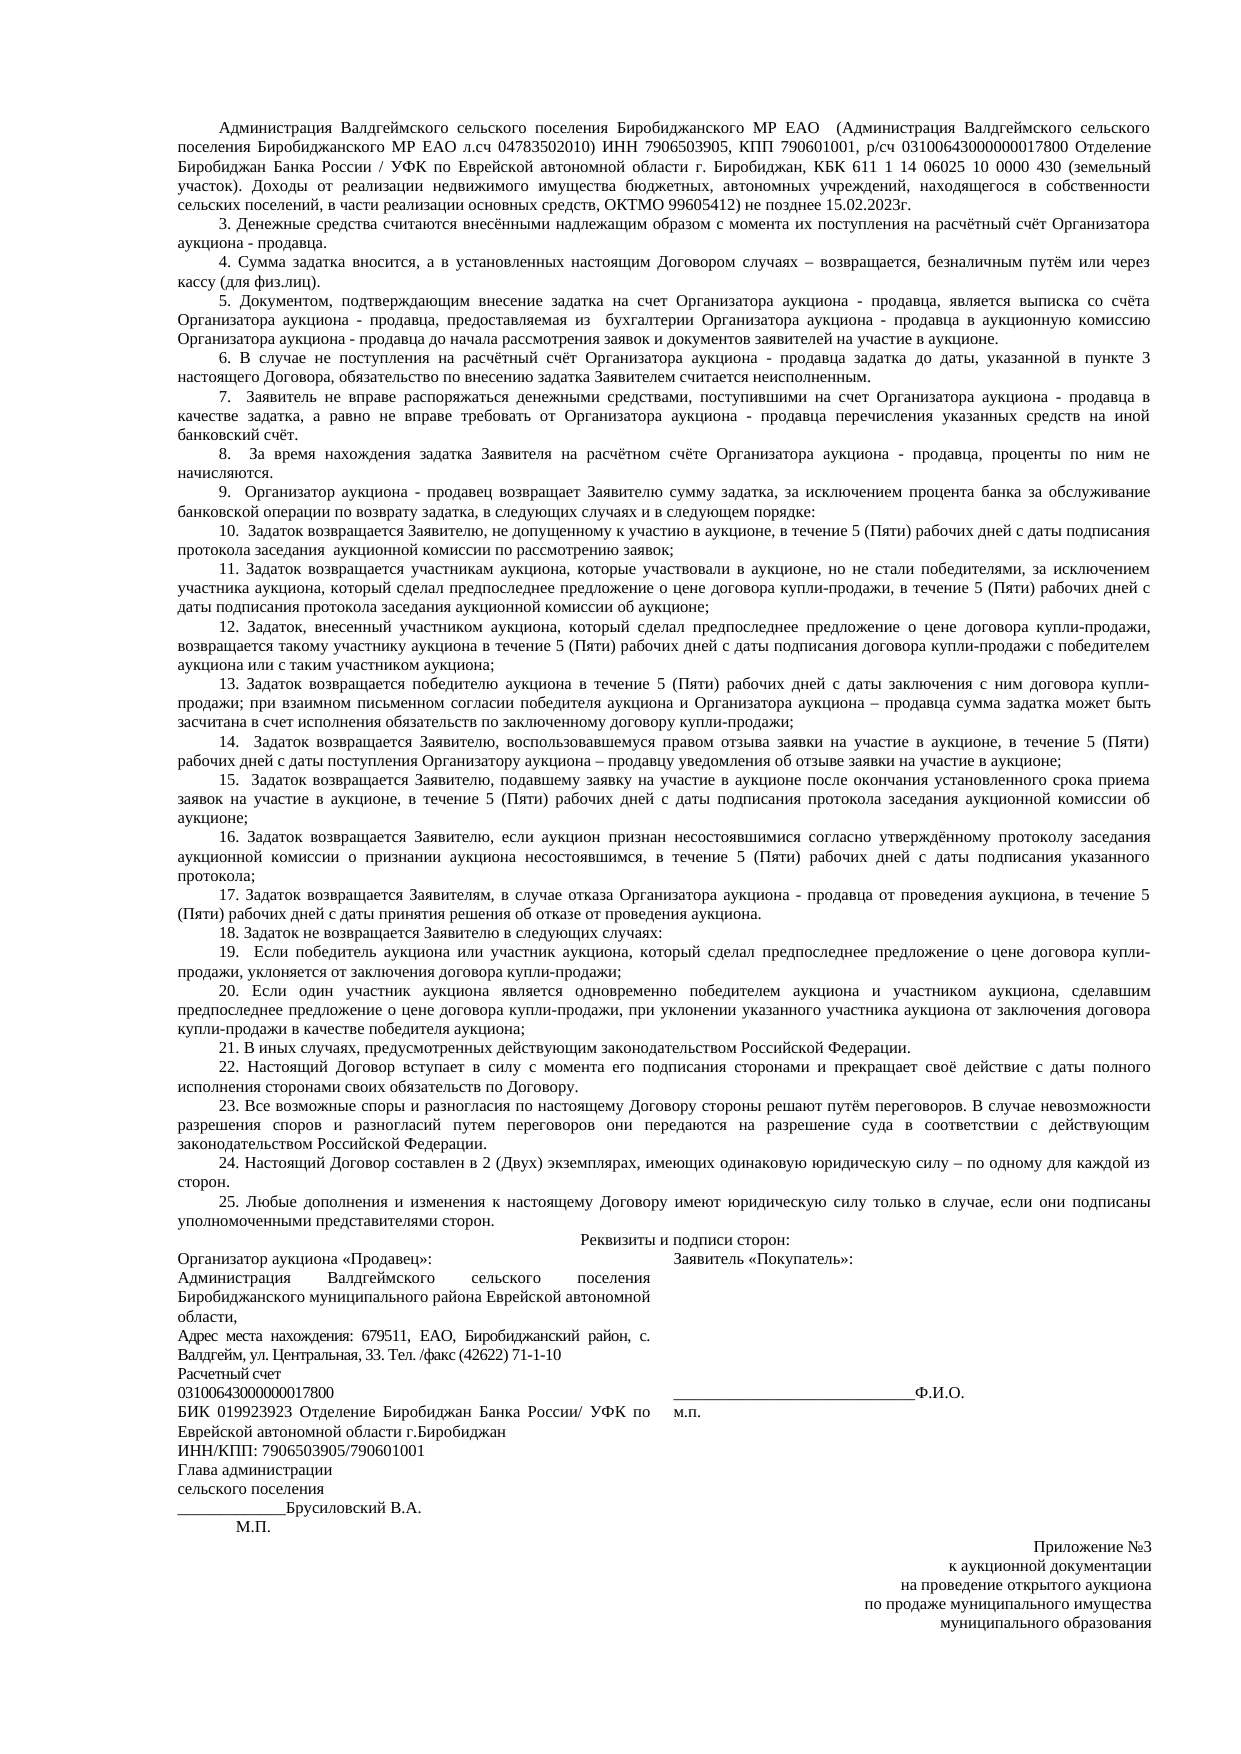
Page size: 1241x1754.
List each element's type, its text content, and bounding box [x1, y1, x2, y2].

text 17. Задаток возвращается Заявителям, в случае отказа Организатора аукциона - продавца от проведения аукциона, в течение 5 (Пяти) рабочих дней с даты принятия решения об отказе от проведения аукциона. [177, 885, 1152, 923]
text 12. Задаток, внесенный участником аукциона, который сделал предпоследнее предложение о цене договора купли-продажи, возвращается такому участнику аукциона в течение 5 (Пяти) рабочих дней с даты подписания договора купли-продажи с победителем аукциона или с таким участником аукциона; [177, 616, 1152, 674]
text 13. Задаток возвращается победителю аукциона в течение 5 (Пяти) рабочих дней с даты заключения с ним договора купли-продажи; при взаимном письменном согласии победителя аукциона и Организатора аукциона – продавца сумма задатка может быть засчитана в счет исполнения обязательств по заключенному договору купли-продажи; [177, 674, 1152, 731]
text 9. Организатор аукциона - продавец возвращает Заявителю сумму задатка, за исключением процента банка за обслуживание банковской операции по возврату задатка, в следующих случаях и в следующем порядке: [177, 482, 1152, 521]
text 22. Настоящий Договор вступает в силу с момента его подписания сторонами и прекращает своё действие с даты полного исполнения сторонами своих обязательств по Договору. [177, 1057, 1152, 1096]
text Приложение №3 [177, 1536, 1152, 1556]
table_header Организатор аукциона «Продавец»: Администрация Валдгеймского сельского поселения Биробиджанского муниципального района Еврейской автономной области, Адрес места нахождения: 679511, ЕАО, Биробиджанский район, с. Валдгейм, ул. Центральная, 33. Тел. /факс (42622) 71-1-10 Расчетный счет 03100643000000017800 БИК 019923923 Отделение Биробиджан Банка России/ УФК по Еврейской автономной области г.Биробиджан ИНН/КПП: 7906503905/790601001 Глава администрации сельского поселения _____________Брусиловский В.А. М.П. [166, 1249, 662, 1536]
text 21. В иных случаях, предусмотренных действующим законодательством Российской Федерации. [177, 1038, 1152, 1057]
text 24. Настоящий Договор составлен в 2 (Двух) экземплярах, имеющих одинаковую юридическую силу – по одному для каждой из сторон. [177, 1153, 1152, 1191]
text 16. Задаток возвращается Заявителю, если аукцион признан несостоявшимися согласно утверждённому протоколу заседания аукционной комиссии о признании аукциона несостоявшимся, в течение 5 (Пяти) рабочих дней с даты подписания указанного протокола; [177, 827, 1152, 885]
text 15. Задаток возвращается Заявителю, подавшему заявку на участие в аукционе после окончания установленного срока приема заявок на участие в аукционе, в течение 5 (Пяти) рабочих дней с даты подписания протокола заседания аукционной комиссии об аукционе; [177, 770, 1152, 827]
text 11. Задаток возвращается участникам аукциона, которые участвовали в аукционе, но не стали победителями, за исключением участника аукциона, который сделал предпоследнее предложение о цене договора купли-продажи, в течение 5 (Пяти) рабочих дней с даты подписания протокола заседания аукционной комиссии об аукционе; [177, 559, 1152, 616]
text 4. Сумма задатка вносится, а в установленных настоящим Договором случаях – возвращается, безналичным путём или через кассу (для физ.лиц). [177, 252, 1152, 291]
text по продаже муниципального имущества [177, 1594, 1152, 1613]
text 19. Если победитель аукциона или участник аукциона, который сделал предпоследнее предложение о цене договора купли-продажи, уклоняется от заключения договора купли-продажи; [177, 942, 1152, 981]
table_header Заявитель «Покупатель»: _____________________________Ф.И.О. м.п. [662, 1249, 1163, 1536]
text на проведение открытого аукциона [177, 1575, 1152, 1594]
text 14. Задаток возвращается Заявителю, воспользовавшемуся правом отзыва заявки на участие в аукционе, в течение 5 (Пяти) рабочих дней с даты поступления Организатору аукциона – продавцу уведомления об отзыве заявки на участие в аукционе; [177, 731, 1152, 770]
text 6. В случае не поступления на расчётный счёт Организатора аукциона - продавца задатка до даты, указанной в пункте 3 настоящего Договора, обязательство по внесению задатка Заявителем считается неисполненным. [177, 348, 1152, 386]
text к аукционной документации [177, 1556, 1152, 1575]
text 20. Если один участник аукциона является одновременно победителем аукциона и участником аукциона, сделавшим предпоследнее предложение о цене договора купли-продажи, при уклонении указанного участника аукциона от заключения договора купли-продажи в качестве победителя аукциона; [177, 981, 1152, 1038]
text 18. Задаток не возвращается Заявителю в следующих случаях: [177, 923, 1152, 942]
text 23. Все возможные споры и разногласия по настоящему Договору стороны решают путём переговоров. В случае невозможности разрешения споров и разногласий путем переговоров они передаются на разрешение суда в соответствии с действующим законодательством Российской Федерации. [177, 1096, 1152, 1153]
text Реквизиты и подписи сторон: [177, 1230, 1152, 1249]
text 25. Любые дополнения и изменения к настоящему Договору имеют юридическую силу только в случае, если они подписаны уполномоченными представителями сторон. [177, 1191, 1152, 1230]
text 7. Заявитель не вправе распоряжаться денежными средствами, поступившими на счет Организатора аукциона - продавца в качестве задатка, а равно не вправе требовать от Организатора аукциона - продавца перечисления указанных средств на иной банковский счёт. [177, 386, 1152, 444]
text 8. За время нахождения задатка Заявителя на расчётном счёте Организатора аукциона - продавца, проценты по ним не начисляются. [177, 444, 1152, 482]
text 3. Денежные средства считаются внесёнными надлежащим образом с момента их поступления на расчётный счёт Организатора аукциона - продавца. [177, 214, 1152, 252]
text Администрация Валдгеймского сельского поселения Биробиджанского МР ЕАО (Администрация Валдгеймского сельского поселения Биробиджанского МР ЕАО л.сч 04783502010) ИНН 7906503905, КПП 790601001, р/сч 03100643000000017800 Отделение Биробиджан Банка России / УФК по Еврейской автономной области г. Биробиджан, КБК 611 1 14 06025 10 0000 430 (земельный участок). Доходы от реализации недвижимого имущества бюджетных, автономных учреждений, находящегося в собственности сельских поселений, в части реализации основных средств, ОКТМО 99605412) не позднее 15.02.2023г. [177, 118, 1152, 214]
text муниципального образования [177, 1613, 1152, 1632]
text 10. Задаток возвращается Заявителю, не допущенному к участию в аукционе, в течение 5 (Пяти) рабочих дней с даты подписания протокола заседания аукционной комиссии по рассмотрению заявок; [177, 521, 1152, 559]
text 5. Документом, подтверждающим внесение задатка на счет Организатора аукциона - продавца, является выписка со счёта Организатора аукциона - продавца, предоставляемая из бухгалтерии Организатора аукциона - продавца в аукционную комиссию Организатора аукциона - продавца до начала рассмотрения заявок и документов заявителей на участие в аукционе. [177, 291, 1152, 348]
